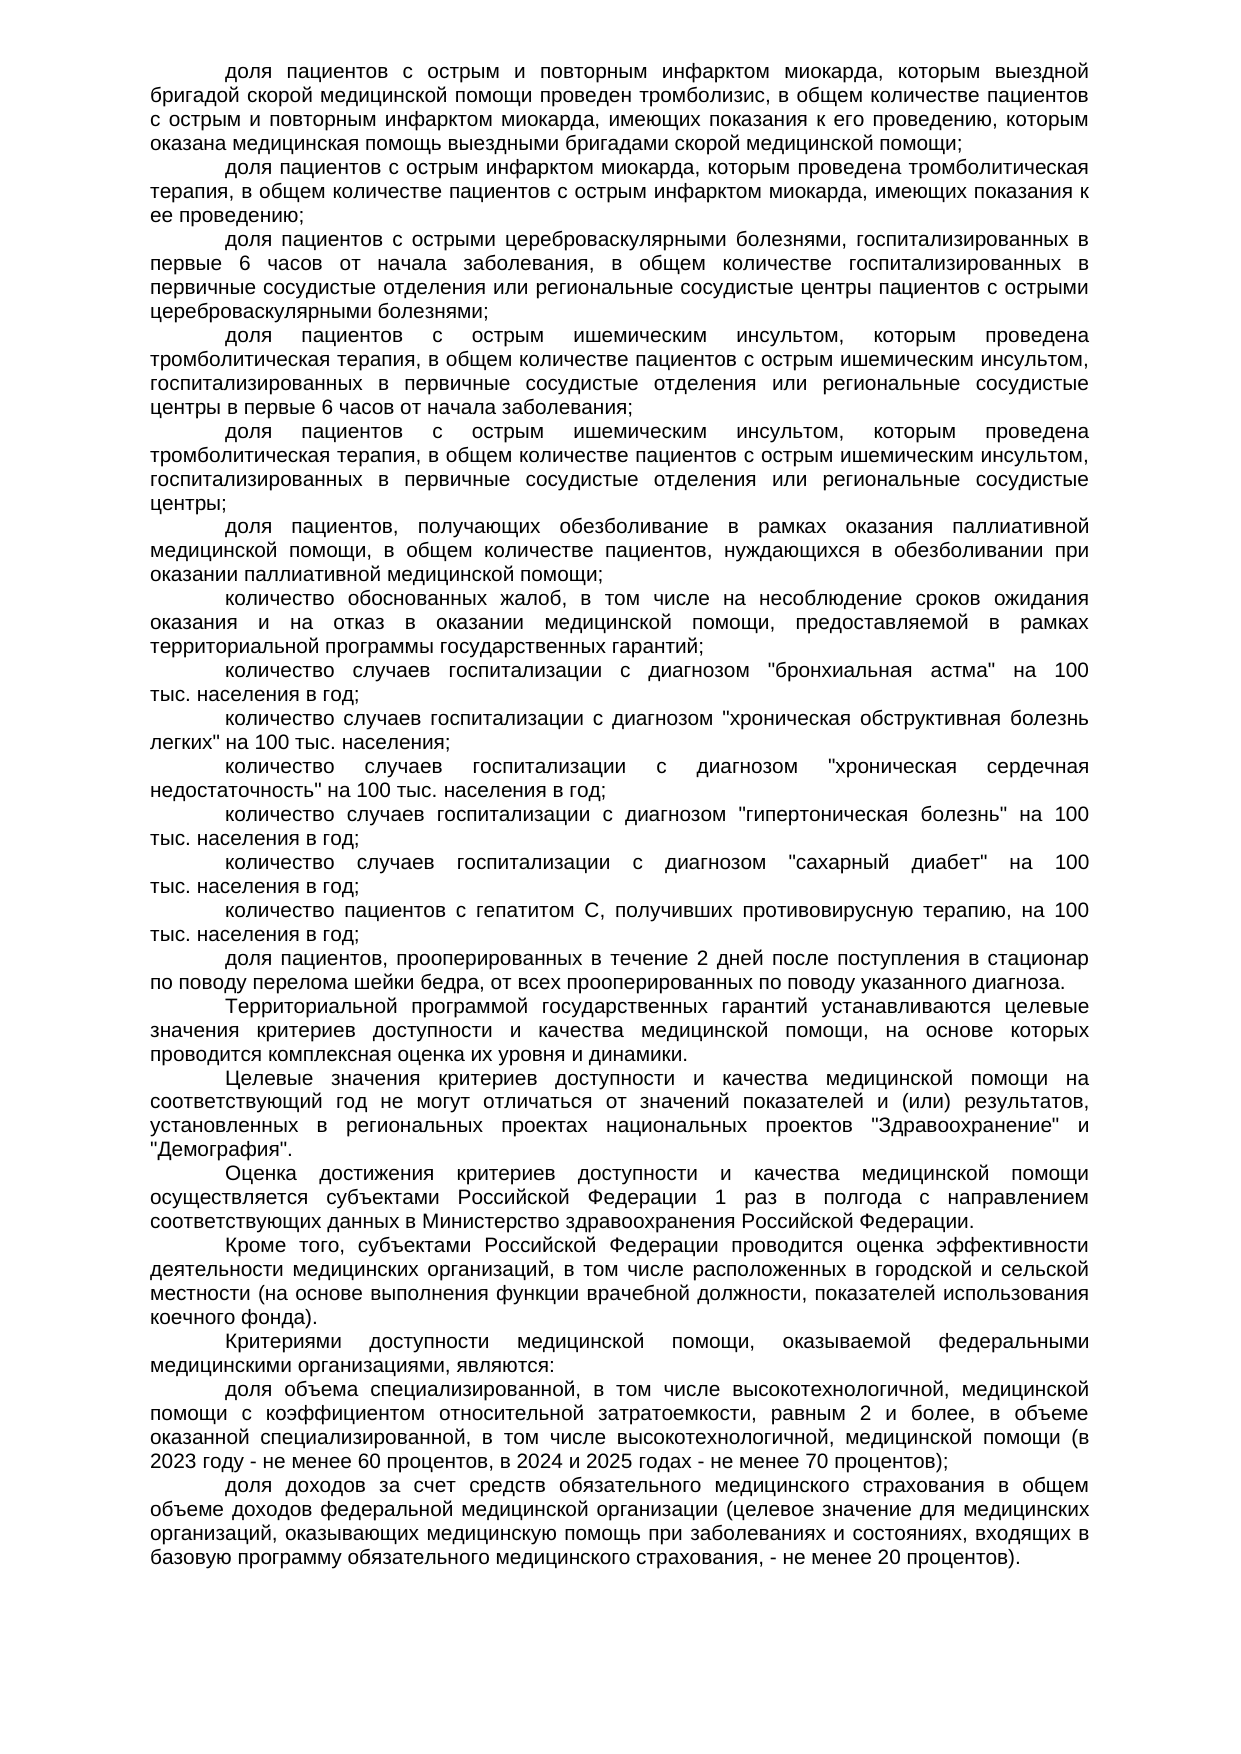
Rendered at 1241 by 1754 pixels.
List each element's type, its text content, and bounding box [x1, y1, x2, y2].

text доля объема специализированной, в том числе высокотехнологичной, медицинской помощи с коэффициентом относительной затратоемкости, равным 2 и более, в объеме оказанной специализированной, в том числе высокотехнологичной, медицинской помощи (в 2023 году - не менее 60 процентов, в 2024 и 2025 годах - не менее 70 процентов); [150, 1377, 1090, 1473]
text доля пациентов с острым и повторным инфарктом миокарда, которым выездной бригадой скорой медицинской помощи проведен тромболизис, в общем количестве пациентов с острым и повторным инфарктом миокарда, имеющих показания к его проведению, которым оказана медицинская помощь выездными бригадами скорой медицинской помощи; [150, 59, 1090, 155]
text доля пациентов с острым инфарктом миокарда, которым проведена тромболитическая терапия, в общем количестве пациентов с острым инфарктом миокарда, имеющих показания к ее проведению; [150, 155, 1090, 227]
text количество пациентов с гепатитом С, получивших противовирусную терапию, на 100 тыс. населения в год; [150, 898, 1090, 946]
text количество случаев госпитализации с диагнозом "хроническая обструктивная болезнь легких" на 100 тыс. населения; [150, 706, 1090, 754]
text количество случаев госпитализации с диагнозом "сахарный диабет" на 100 тыс. населения в год; [150, 850, 1090, 898]
text Территориальной программой государственных гарантий устанавливаются целевые значения критериев доступности и качества медицинской помощи, на основе которых проводится комплексная оценка их уровня и динамики. [150, 993, 1090, 1065]
text количество случаев госпитализации с диагнозом "хроническая сердечная недостаточность" на 100 тыс. населения в год; [150, 754, 1090, 802]
text количество обоснованных жалоб, в том числе на несоблюдение сроков ожидания оказания и на отказ в оказании медицинской помощи, предоставляемой в рамках территориальной программы государственных гарантий; [150, 586, 1090, 658]
text доля пациентов, получающих обезболивание в рамках оказания паллиативной медицинской помощи, в общем количестве пациентов, нуждающихся в обезболивании при оказании паллиативной медицинской помощи; [150, 514, 1090, 586]
text Оценка достижения критериев доступности и качества медицинской помощи осуществляется субъектами Российской Федерации 1 раз в полгода с направлением соответствующих данных в Министерство здравоохранения Российской Федерации. [150, 1161, 1090, 1233]
text Кроме того, субъектами Российской Федерации проводится оценка эффективности деятельности медицинских организаций, в том числе расположенных в городской и сельской местности (на основе выполнения функции врачебной должности, показателей использования коечного фонда). [150, 1233, 1090, 1329]
text доля пациентов с острым ишемическим инсультом, которым проведена тромболитическая терапия, в общем количестве пациентов с острым ишемическим инсультом, госпитализированных в первичные сосудистые отделения или региональные сосудистые центры в первые 6 часов от начала заболевания; [150, 323, 1090, 418]
text Целевые значения критериев доступности и качества медицинской помощи на соответствующий год не могут отличаться от значений показателей и (или) результатов, установленных в региональных проектах национальных проектов "Здравоохранение" и "Демография". [150, 1065, 1090, 1161]
text Критериями доступности медицинской помощи, оказываемой федеральными медицинскими организациями, являются: [150, 1329, 1090, 1377]
text доля доходов за счет средств обязательного медицинского страхования в общем объеме доходов федеральной медицинской организации (целевое значение для медицинских организаций, оказывающих медицинскую помощь при заболеваниях и состояниях, входящих в базовую программу обязательного медицинского страхования, - не менее 20 процентов). [150, 1473, 1090, 1568]
text доля пациентов, прооперированных в течение 2 дней после поступления в стационар по поводу перелома шейки бедра, от всех прооперированных по поводу указанного диагноза. [150, 946, 1090, 993]
text доля пациентов с острым ишемическим инсультом, которым проведена тромболитическая терапия, в общем количестве пациентов с острым ишемическим инсультом, госпитализированных в первичные сосудистые отделения или региональные сосудистые центры; [150, 418, 1090, 514]
text доля пациентов с острыми цереброваскулярными болезнями, госпитализированных в первые 6 часов от начала заболевания, в общем количестве госпитализированных в первичные сосудистые отделения или региональные сосудистые центры пациентов с острыми цереброваскулярными болезнями; [150, 227, 1090, 323]
text количество случаев госпитализации с диагнозом "бронхиальная астма" на 100 тыс. населения в год; [150, 658, 1090, 706]
text количество случаев госпитализации с диагнозом "гипертоническая болезнь" на 100 тыс. населения в год; [150, 802, 1090, 850]
